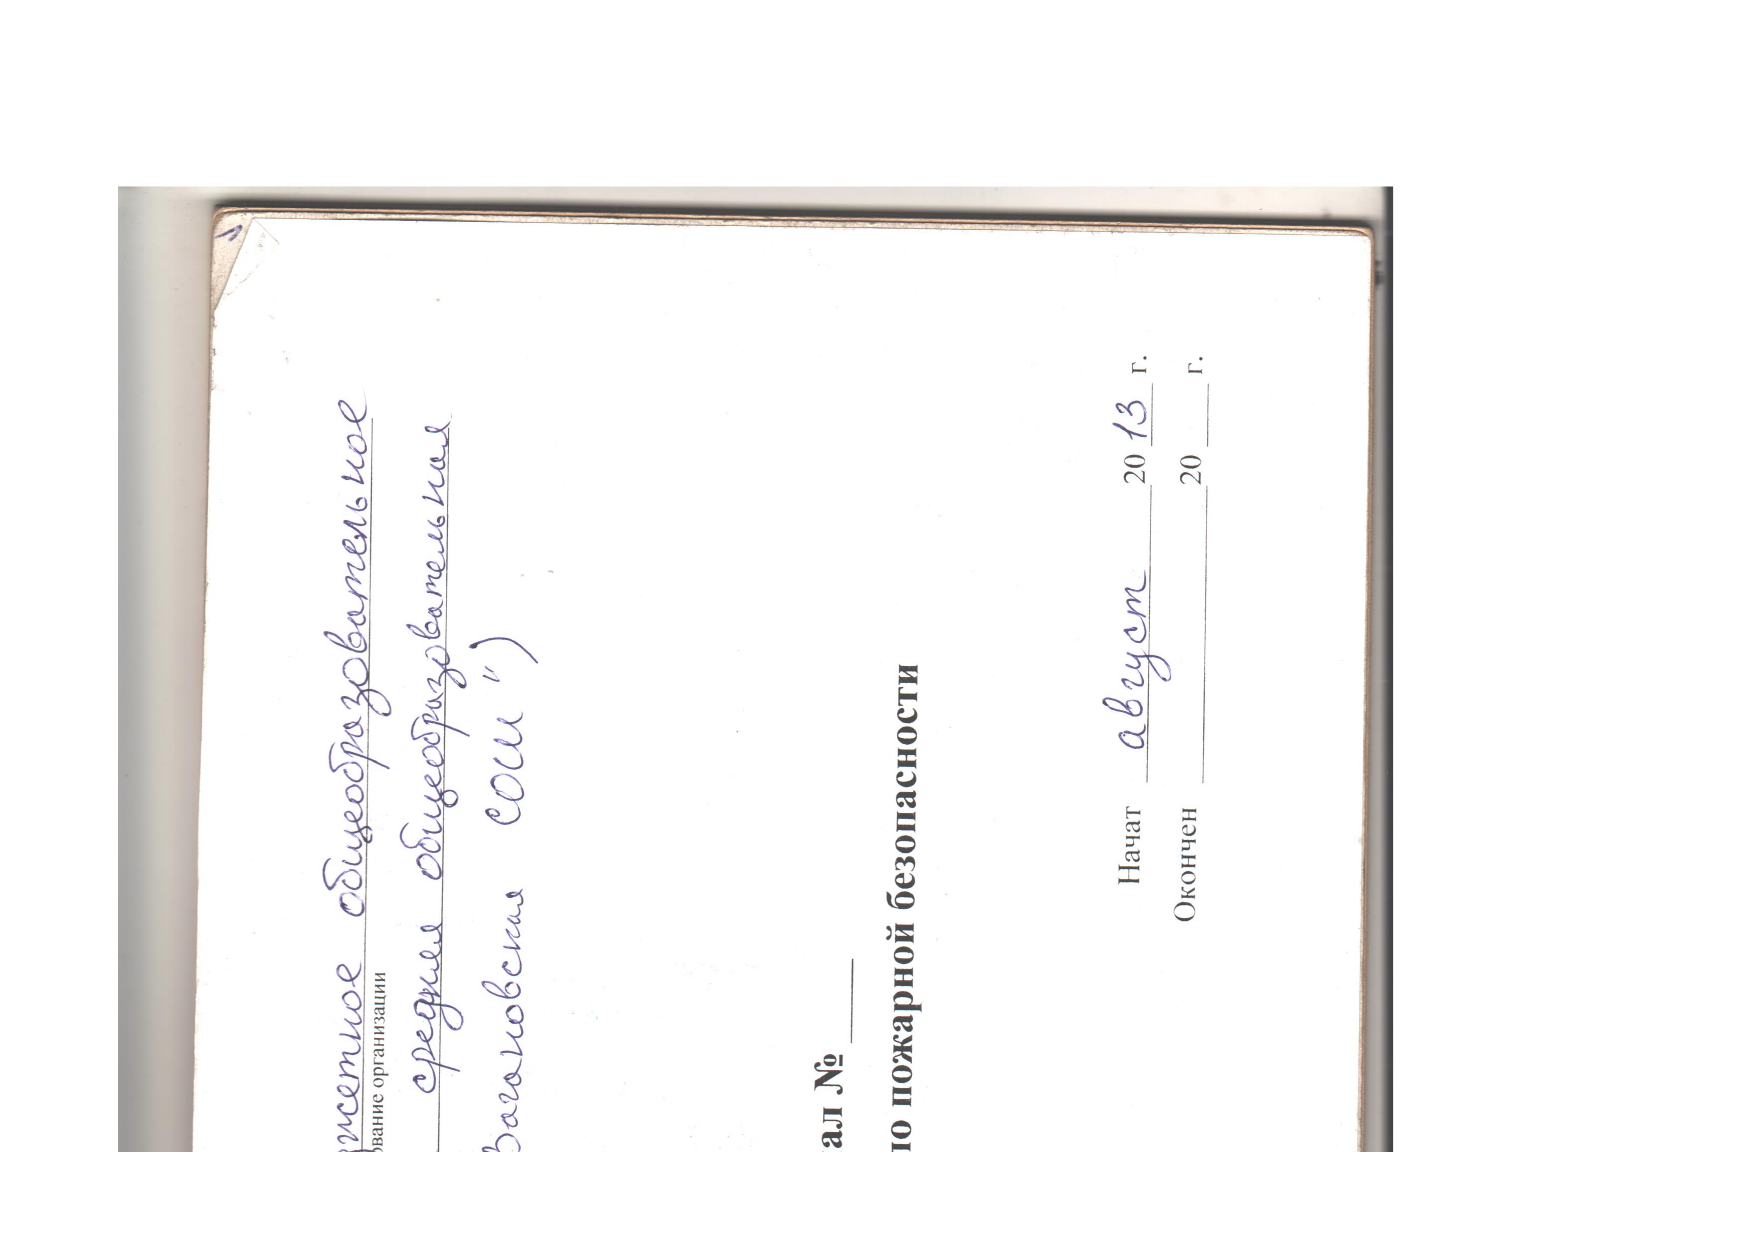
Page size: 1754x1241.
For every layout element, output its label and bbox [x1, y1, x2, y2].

picture [118, 177, 1394, 1152]
